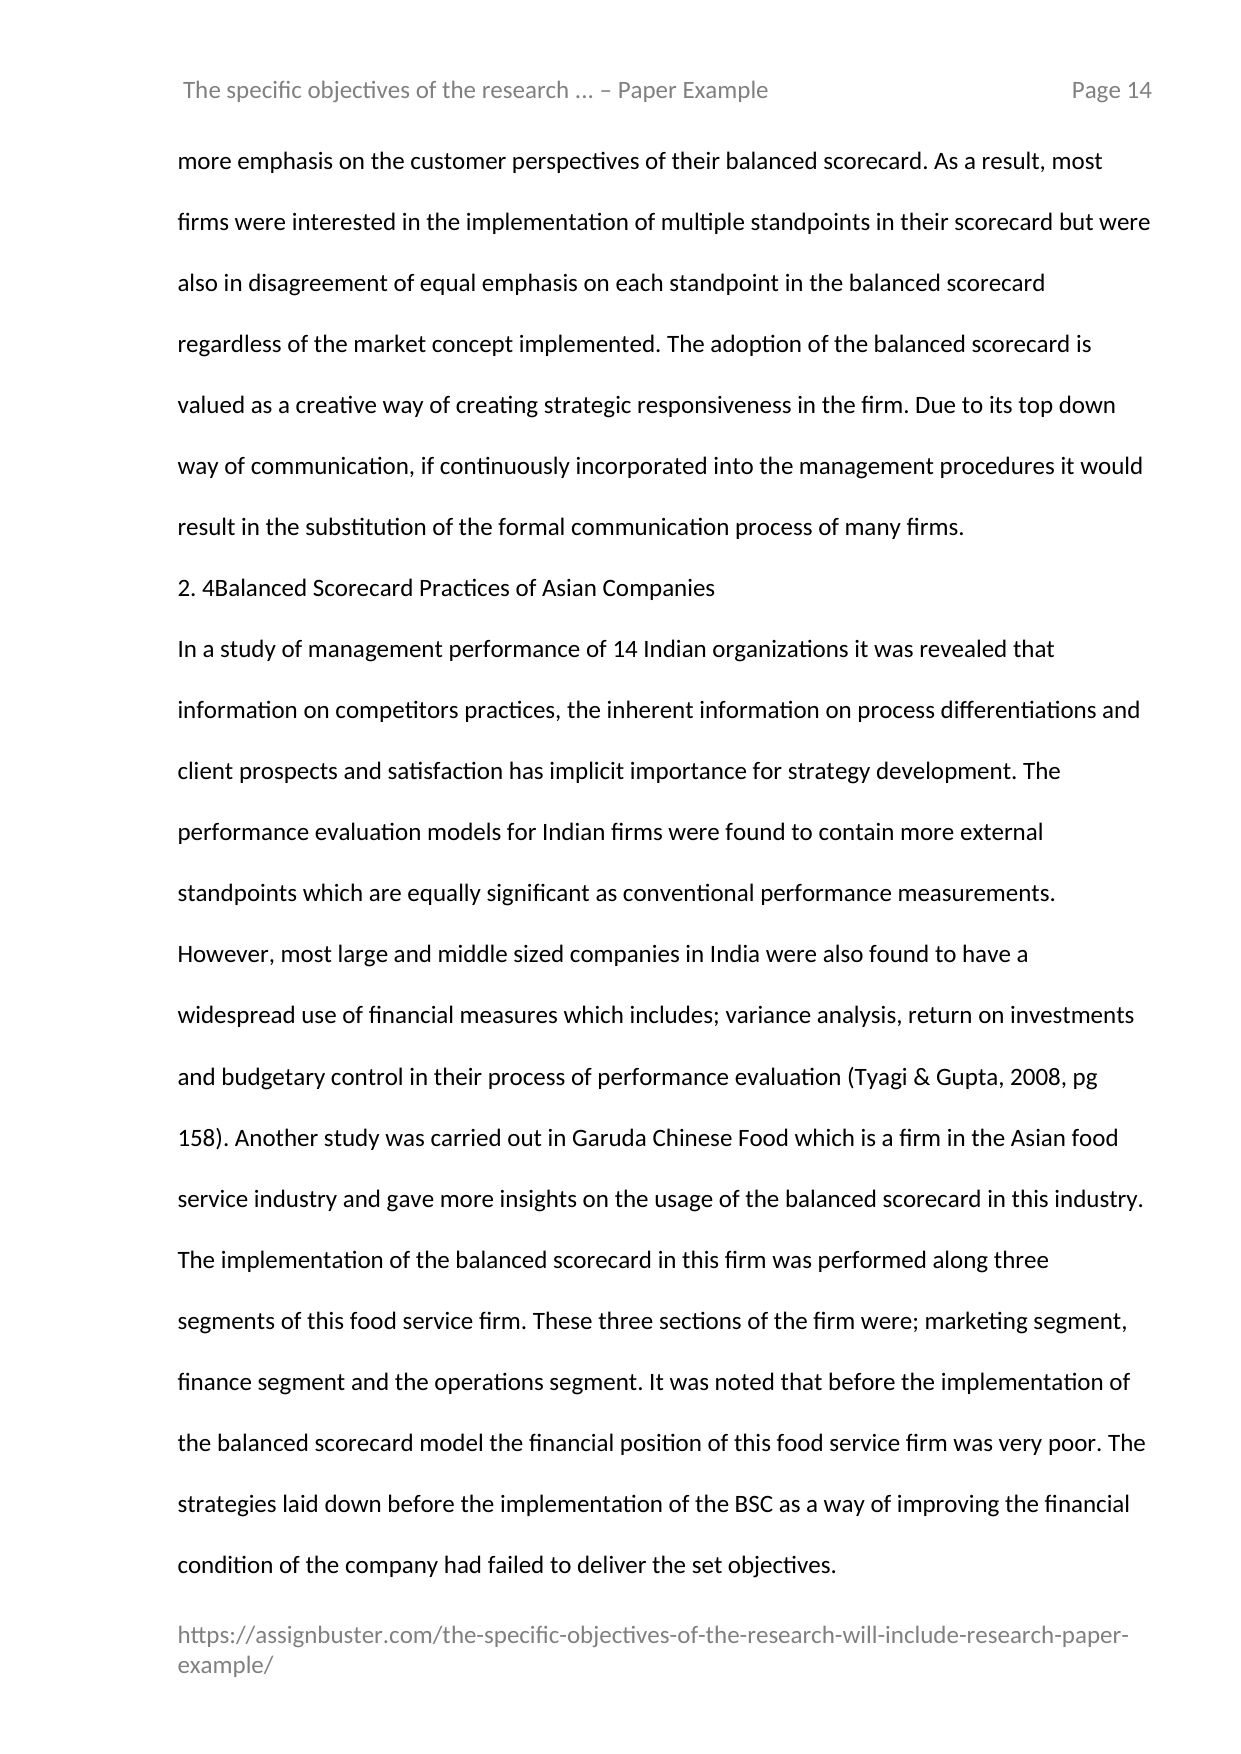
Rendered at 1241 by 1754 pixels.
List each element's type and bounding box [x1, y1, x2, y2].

text [177, 145, 1152, 1579]
